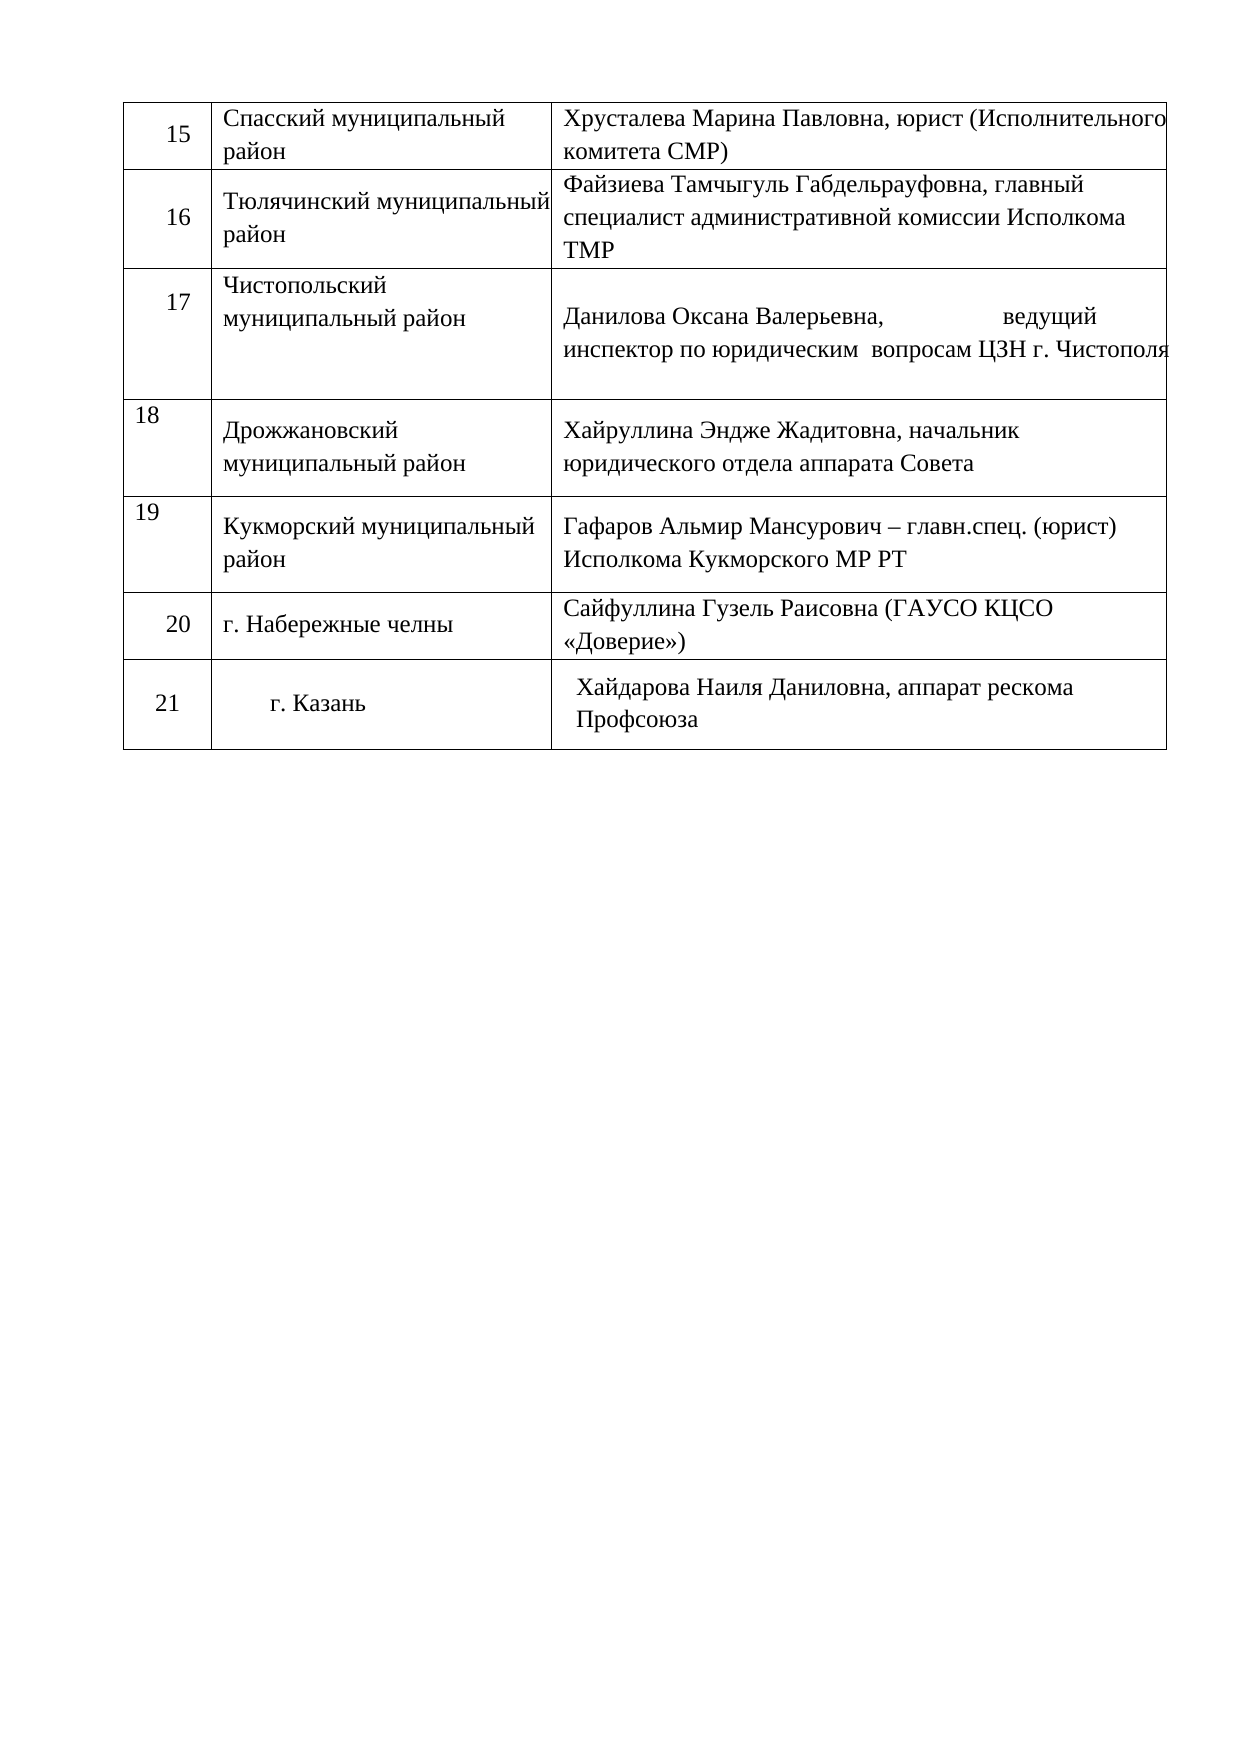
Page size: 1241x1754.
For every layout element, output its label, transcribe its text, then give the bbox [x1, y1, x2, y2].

table_cell г. Набережные челны [212, 593, 551, 658]
table_cell Данилова Оксана Валерьевна, ведущий инспектор по юридическим вопросам ЦЗН г. Чистополя [552, 269, 1166, 399]
table_cell Тюлячинский муниципальный район [212, 170, 551, 268]
table_cell 15 [124, 103, 211, 168]
table_cell Спасский муниципальный район [212, 103, 551, 168]
table_cell Дрожжановский муниципальный район [212, 400, 551, 496]
table_cell 21 [124, 660, 211, 749]
table_cell Сайфуллина Гузель Раисовна (ГАУСО КЦСО «Доверие») [552, 593, 1166, 658]
table_cell Хрусталева Марина Павловна, юрист (Исполнительного комитета СМР) [552, 103, 1166, 168]
table_cell Гафаров Альмир Мансурович – главн.спец. (юрист) Исполкома Кукморского МР РТ [552, 497, 1166, 592]
table_cell Кукморский муниципальный район [212, 497, 551, 592]
table_cell 17 [124, 269, 211, 399]
table_cell 19 [124, 497, 211, 592]
table_cell Хайруллина Эндже Жадитовна, начальник юридического отдела аппарата Совета [552, 400, 1166, 496]
table_cell 20 [124, 593, 211, 658]
table_cell Файзиева Тамчыгуль Габдельрауфовна, главный специалист административной комиссии Исполкома ТМР [552, 170, 1166, 268]
table_cell 18 [124, 400, 211, 496]
table_cell 16 [124, 170, 211, 268]
table_cell Чистопольский муниципальный район [212, 269, 551, 399]
table_cell г. Казань [212, 660, 551, 749]
table_cell Хайдарова Наиля Даниловна, аппарат рескома Профсоюза [552, 660, 1166, 749]
